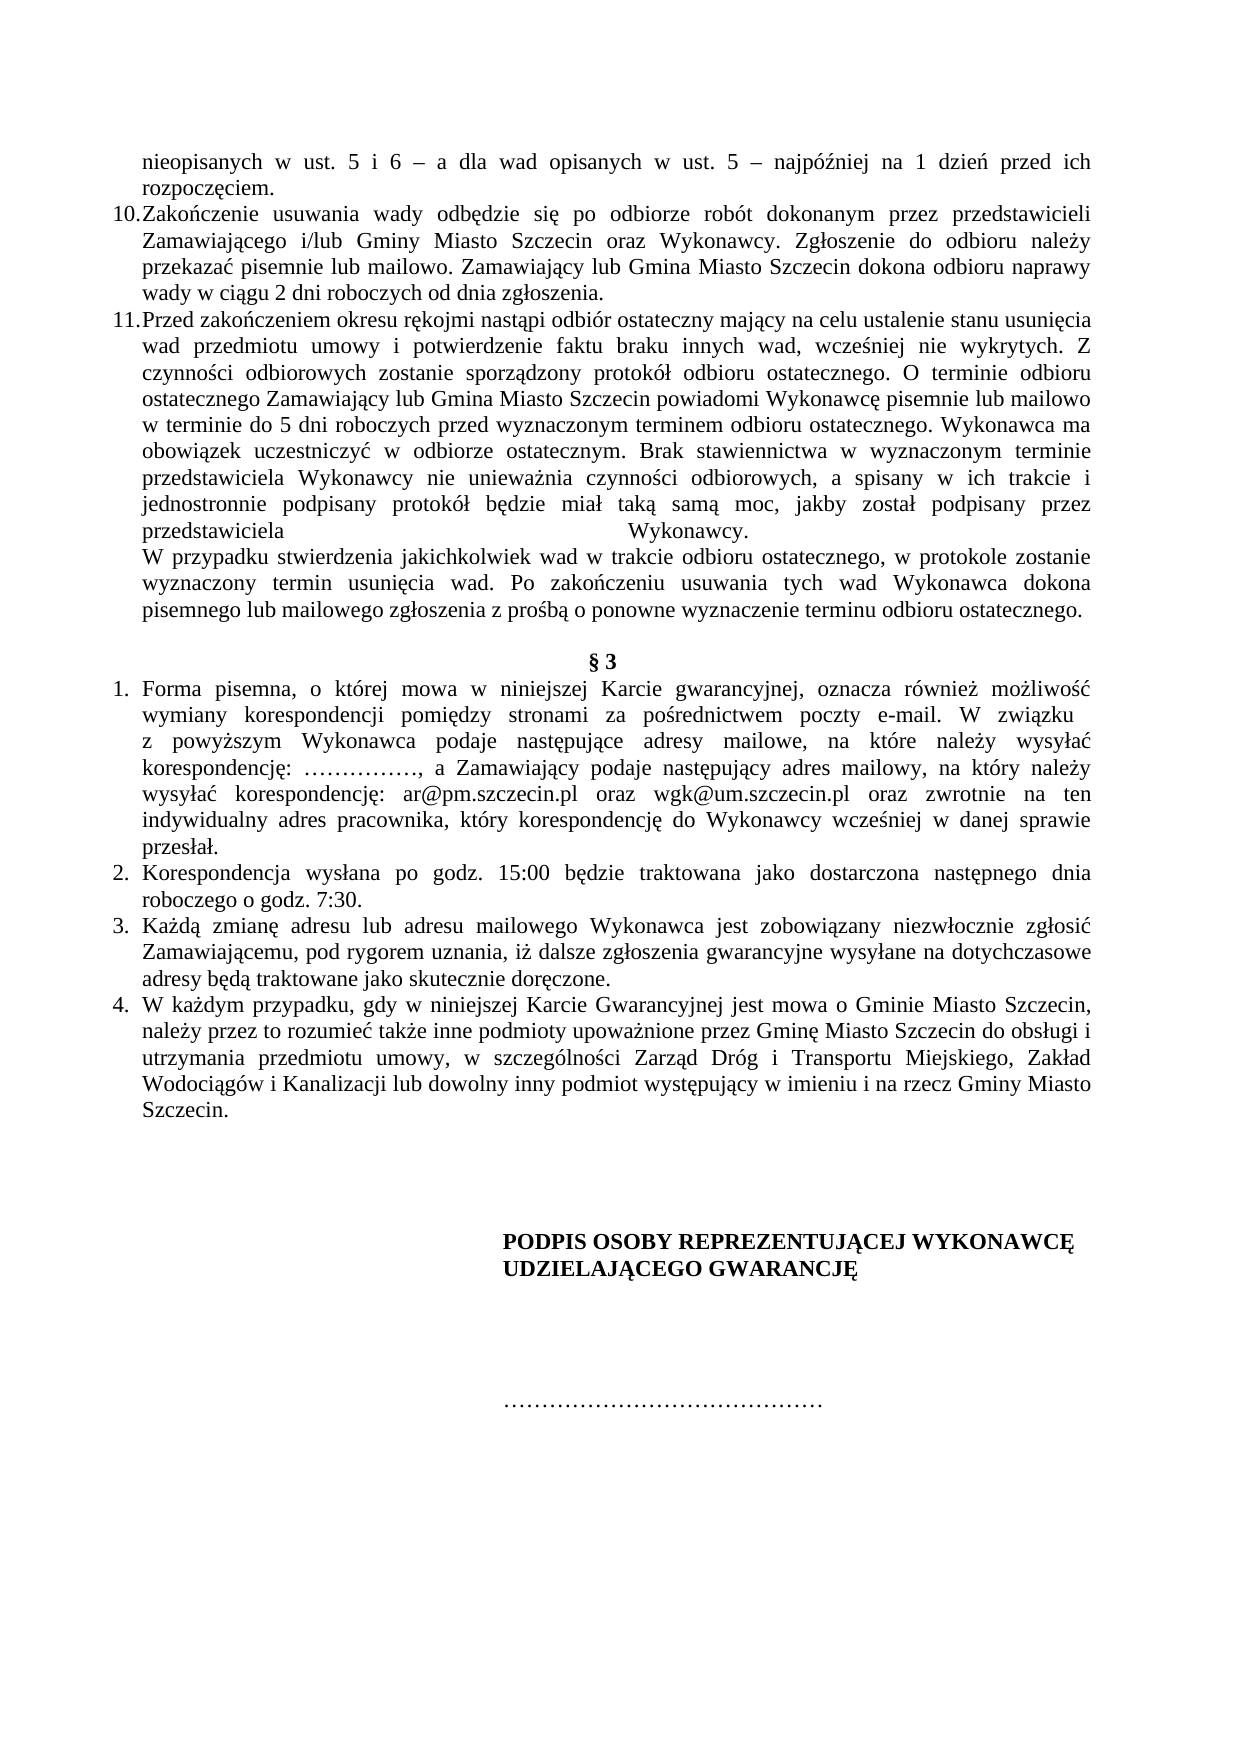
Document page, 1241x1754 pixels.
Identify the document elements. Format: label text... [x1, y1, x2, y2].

list UDZIELAJĄCEGO GWARANCJĘ [112, 1254, 1093, 1281]
list W każdym przypadku, gdy w niniejszej Karcie Gwarancyjnej jest mowa o Gminie Miasto Szczecin, należy przez to rozumieć także inne podmioty upoważnione przez Gminę Miasto Szczecin do obsługi i utrzymania przedmiotu umowy, w szczególności Zarząd Dróg i Transportu Miejskiego, Zakład Wodociągów i Kanalizacji lub dowolny inny podmiot występujący w imieniu i na rzecz Gminy Miasto Szczecin. [112, 991, 1093, 1123]
list Przed zakończeniem okresu rękojmi nastąpi odbiór ostateczny mający na celu ustalenie stanu usunięcia wad przedmiotu umowy i potwierdzenie faktu braku innych wad, wcześniej nie wykrytych. Z czynności odbiorowych zostanie sporządzony protokół odbioru ostatecznego. O terminie odbioru ostatecznego Zamawiający lub Gmina Miasto Szczecin powiadomi Wykonawcę pisemnie lub mailowo w terminie do 5 dni roboczych przed wyznaczonym terminem odbioru ostatecznego. Wykonawca ma obowiązek uczestniczyć w odbiorze ostatecznym. Brak stawiennictwa w wyznaczonym terminie przedstawiciela Wykonawcy nie unieważnia czynności odbiorowych, a spisany w ich trakcie i jednostronnie podpisany protokół będzie miał taką samą moc, jakby został podpisany przez przedstawiciela Wykonawcy. W przypadku stwierdzenia jakichkolwiek wad w trakcie odbioru ostatecznego, w protokole zostanie wyznaczony termin usunięcia wad. Po zakończeniu usuwania tych wad Wykonawca dokona pisemnego lub mailowego zgłoszenia z prośbą o ponowne wyznaczenie terminu odbioru ostatecznego. [112, 306, 1093, 622]
list Zakończenie usuwania wady odbędzie się po odbiorze robót dokonanym przez przedstawicieli Zamawiającego i/lub Gminy Miasto Szczecin oraz Wykonawcy. Zgłoszenie do odbioru należy przekazać pisemnie lub mailowo. Zamawiający lub Gmina Miasto Szczecin dokona odbioru naprawy wady w ciągu 2 dni roboczych od dnia zgłoszenia. [112, 200, 1093, 306]
list PODPIS OSOBY REPREZENTUJĄCEJ WYKONAWCĘ [112, 1228, 1093, 1254]
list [112, 148, 1093, 200]
list Korespondencja wysłana po godz. 15:00 będzie traktowana jako dostarczona następnego dnia roboczego o godz. 7:30. [112, 859, 1093, 912]
list § 3 [112, 648, 1093, 675]
list …………………………………… [112, 1386, 1093, 1413]
list Forma pisemna, o której mowa w niniejszej Karcie gwarancyjnej, oznacza również możliwość wymiany korespondencji pomiędzy stronami za pośrednictwem poczty e-mail. W związku z powyższym Wykonawca podaje następujące adresy mailowe, na które należy wysyłać korespondencję: ……………, a Zamawiający podaje następujący adres mailowy, na który należy wysyłać korespondencję: ar@pm.szczecin.pl oraz wgk@um.szczecin.pl oraz zwrotnie na ten indywidualny adres pracownika, który korespondencję do Wykonawcy wcześniej w danej sprawie przesłał. [112, 675, 1093, 859]
list Każdą zmianę adresu lub adresu mailowego Wykonawca jest zobowiązany niezwłocznie zgłosić Zamawiającemu, pod rygorem uznania, iż dalsze zgłoszenia gwarancyjne wysyłane na dotychczasowe adresy będą traktowane jako skutecznie doręczone. [112, 912, 1093, 991]
